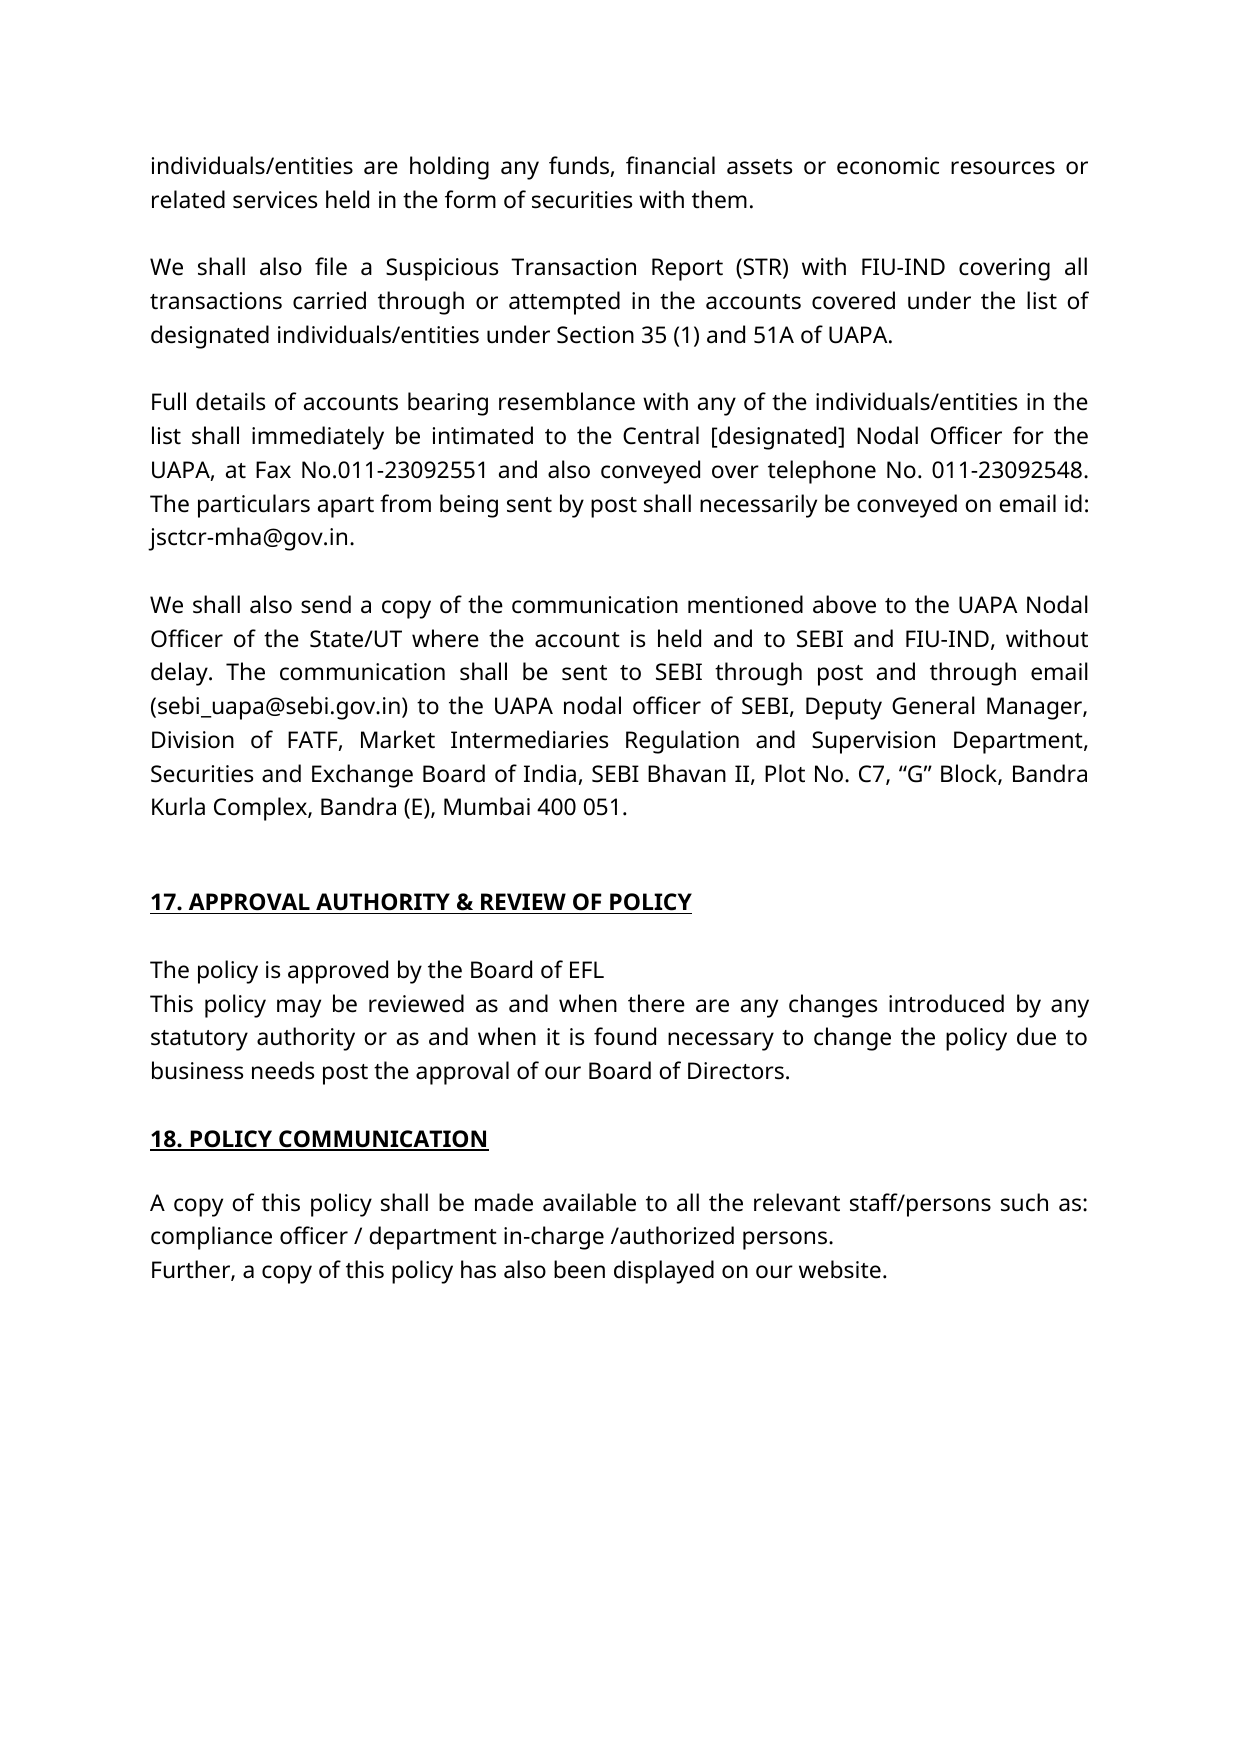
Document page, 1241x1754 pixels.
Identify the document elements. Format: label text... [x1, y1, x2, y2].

text This policy may be reviewed as and when there are any changes introduced by any statutory authority or as and when it is found necessary to change the policy due to business needs post the approval of our Board of Directors. [150, 988, 1090, 1086]
text The policy is approved by the Board of EFL [150, 954, 1090, 985]
text 18. POLICY COMMUNICATION [150, 1123, 1090, 1154]
text 17. APPROVAL AUTHORITY & REVIEW OF POLICY [150, 886, 1090, 918]
text Full details of accounts bearing resemblance with any of the individuals/entities in the list shall immediately be intimated to the Central [designated] Nodal Officer for the UAPA, at Fax No.011-23092551 and also conveyed over telephone No. 011-23092548. The particulars apart from being sent by post shall necessarily be conveyed on email id: jsctcr-mha@gov.in. [150, 386, 1090, 552]
text A copy of this policy shall be made available to all the relevant staff/persons such as: compliance officer / department in-charge /authorized persons. [150, 1187, 1090, 1252]
text We shall also file a Suspicious Transaction Report (STR) with FIU-IND covering all transactions carried through or attempted in the accounts covered under the list of designated individuals/entities under Section 35 (1) and 51A of UAPA. [150, 251, 1090, 350]
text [150, 150, 1090, 215]
text We shall also send a copy of the communication mentioned above to the UAPA Nodal Officer of the State/UT where the account is held and to SEBI and FIU-IND, without delay. The communication shall be sent to SEBI through post and through email (sebi_uapa@sebi.gov.in) to the UAPA nodal officer of SEBI, Deputy General Manager, Division of FATF, Market Intermediaries Regulation and Supervision Department, Securities and Exchange Board of India, SEBI Bhavan II, Plot No. C7, “G” Block, Bandra Kurla Complex, Bandra (E), Mumbai 400 051. [150, 589, 1090, 822]
text Further, a copy of this policy has also been displayed on our website. [150, 1254, 1090, 1285]
